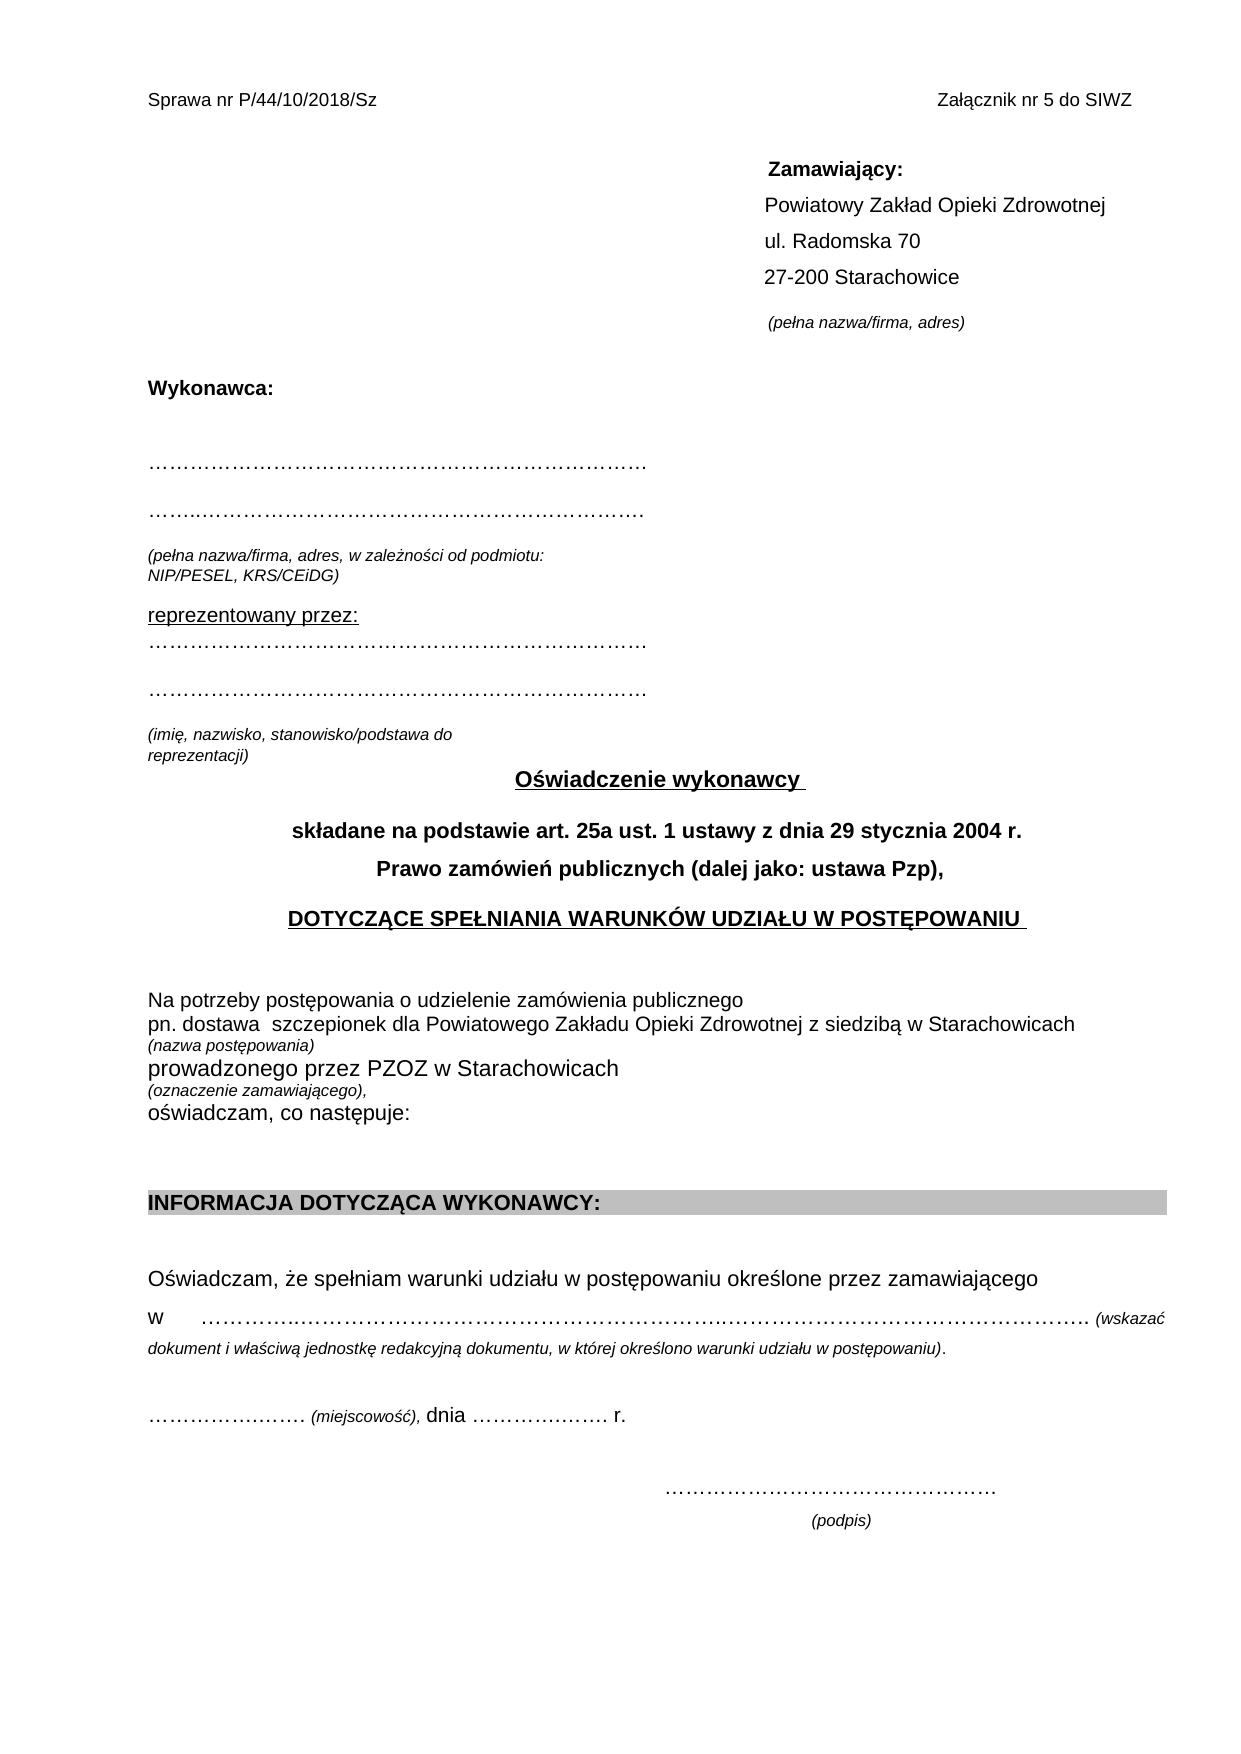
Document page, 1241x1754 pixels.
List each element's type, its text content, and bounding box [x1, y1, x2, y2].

text INFORMACJA DOTYCZĄCA WYKONAWCY: [148, 1190, 1167, 1215]
text ………………………………………… [148, 1475, 1167, 1499]
text ul. Radomska 70 [620, 229, 1167, 253]
text (imię, nazwisko, stanowisko/podstawa do reprezentacji) [148, 725, 546, 765]
text Na potrzeby postępowania o udzielenie zamówienia publicznego [148, 987, 1167, 1011]
text Prawo zamówień publicznych (dalej jako: ustawa Pzp), [148, 856, 1167, 881]
text Zamawiający: [694, 157, 1167, 181]
text (podpis) [738, 1511, 1167, 1530]
text prowadzonego przez PZOZ w Starachowicach [148, 1054, 1167, 1081]
text 27-200 Starachowice [620, 265, 1167, 289]
text Oświadczenie wykonawcy [148, 766, 1167, 792]
text składane na podstawie art. 25a ust. 1 ustawy z dnia 29 stycznia 2004 r. [148, 818, 1167, 843]
text (pełna nazwa/firma, adres, w zależności od podmiotu: NIP/PESEL, KRS/CEiDG) [148, 545, 546, 585]
text ……………………………………………………………………………………………………………………………… [148, 629, 650, 701]
text Sprawa nr P/44/10/2018/Sz Załącznik nr 5 do SIWZ [148, 89, 1167, 110]
text pn. dostawa szczepionek dla Powiatowego Zakładu Opieki Zdrowotnej z siedzibą w Starachowicach [148, 1011, 1167, 1035]
text (nazwa postępowania) [148, 1035, 1167, 1054]
text reprezentowany przez: [148, 603, 1167, 627]
text …………….……. (miejscowość), dnia ………….……. r. [148, 1403, 1167, 1427]
text Powiatowy Zakład Opieki Zdrowotnej [620, 193, 1167, 217]
text ……………………………………………………………………..………………………………………………………. [148, 449, 650, 521]
text Oświadczam, że spełniam warunki udziału w postępowaniu określone przez zamawiającego w …………..…………………………………………………..………………………………………….. (wskazać dokument i właściwą jednostkę redakcyjną dokumentu, w której określono warunki udziału w postępowaniu). [148, 1266, 1167, 1358]
text DOTYCZĄCE SPEŁNIANIA WARUNKÓW UDZIAŁU W POSTĘPOWANIU [148, 906, 1167, 973]
text Wykonawca: [148, 376, 1167, 400]
text oświadczam, co następuje: [148, 1100, 1167, 1125]
text (pełna nazwa/firma, adres) [768, 313, 1167, 332]
text (oznaczenie zamawiającego), [148, 1081, 1167, 1100]
